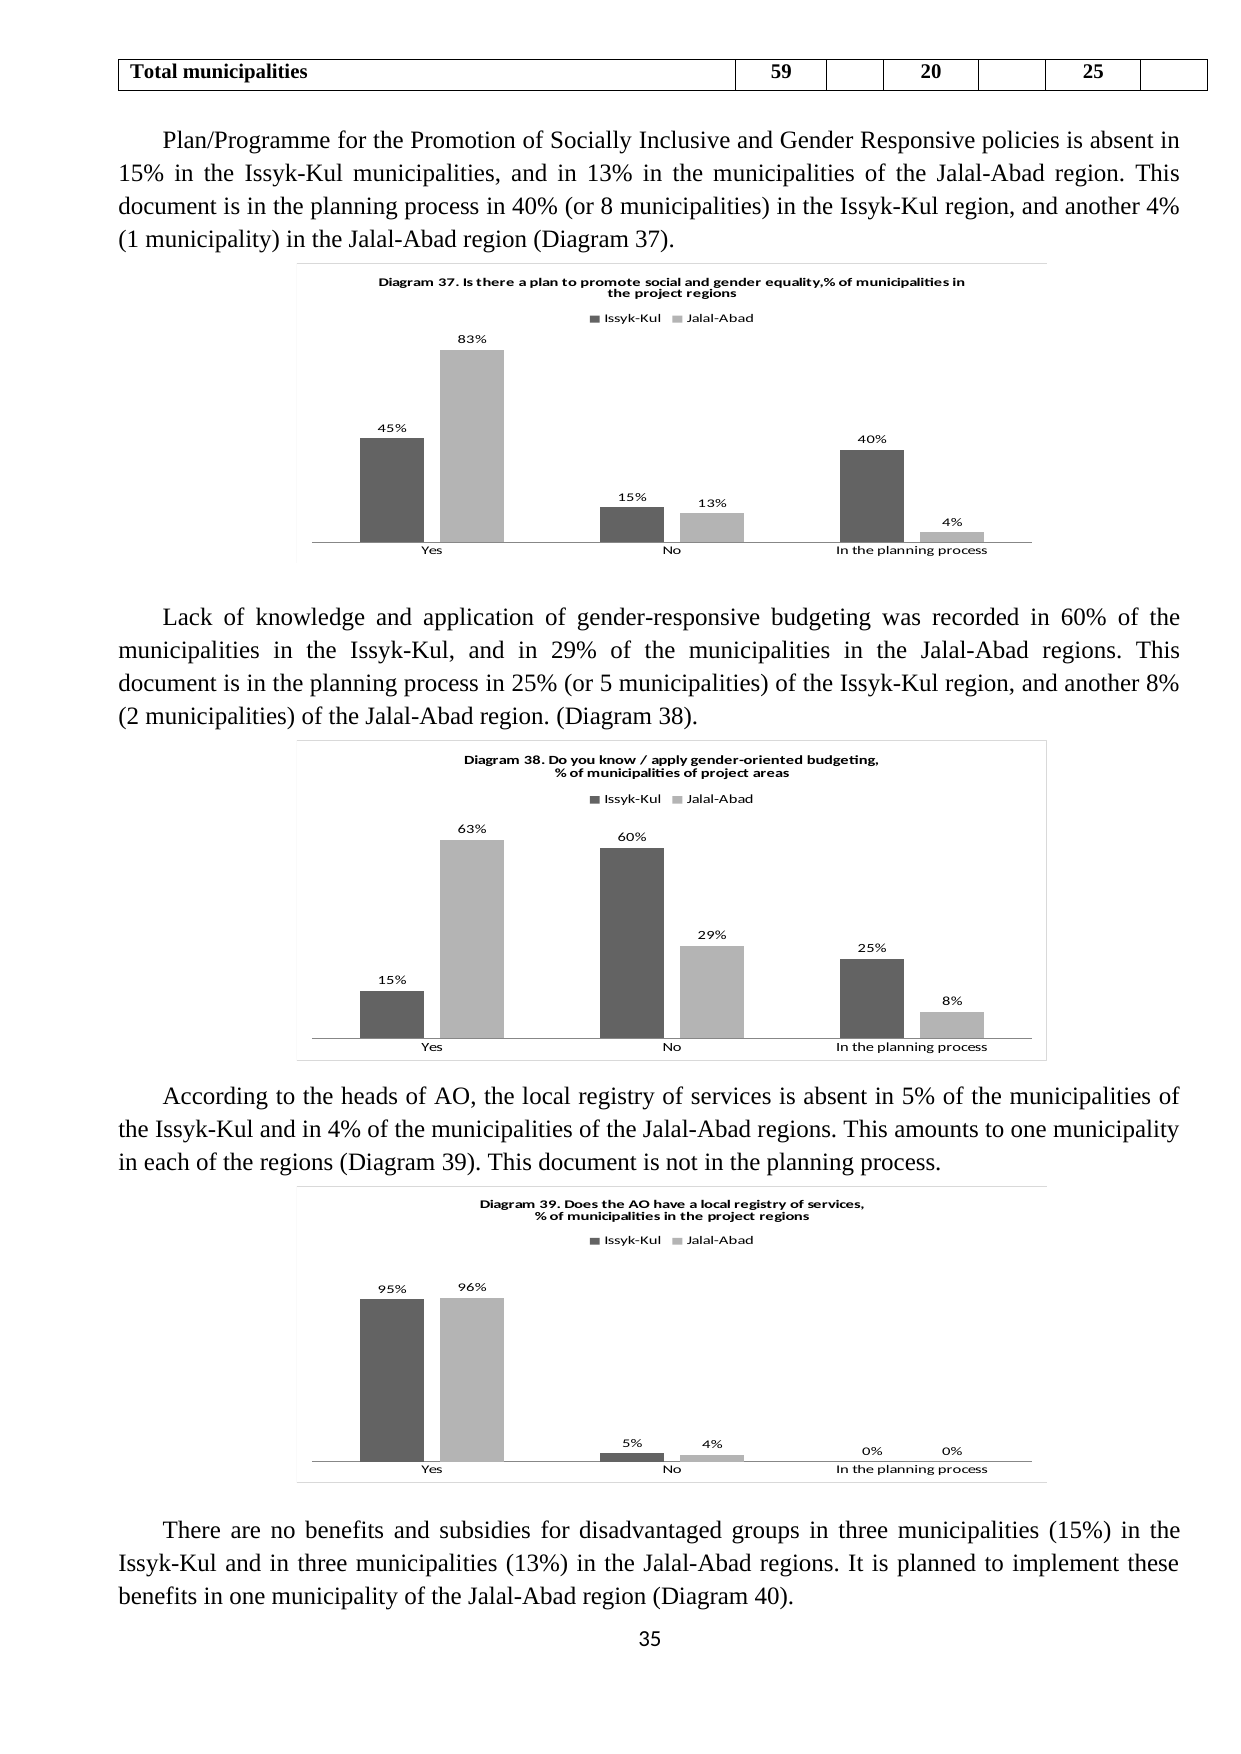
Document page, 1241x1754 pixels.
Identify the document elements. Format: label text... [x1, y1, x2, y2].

text Lack of knowledge and application of gender-responsive budgeting was recorded in 60% of the municipalities in the Issyk-Kul, and in 29% of the municipalities in the Jalal-Abad regions. This document is in the planning process in 25% (or 5 municipalities) of the Issyk-Kul region, and another 8% (2 municipalities) of the Jalal-Abad region. (Diagram 38). [118, 602, 1181, 730]
text According to the heads of AO, the local registry of services is absent in 5% of the municipalities of the Issyk-Kul and in 4% of the municipalities of the Jalal-Abad regions. This amounts to one municipality in each of the regions (Diagram 39). This document is not in the planning process. [118, 1081, 1181, 1176]
table_cell Total municipalities [119, 60, 735, 90]
table_cell 25 [1046, 60, 1140, 90]
text There are no benefits and subsidies for disadvantaged groups in three municipalities (15%) in the Issyk-Kul and in three municipalities (13%) in the Jalal-Abad regions. It is planned to implement these benefits in one municipality of the Jalal-Abad region (Diagram 40). [118, 1515, 1181, 1609]
text Plan/Programme for the Promotion of Socially Inclusive and Gender Responsive policies is absent in 15% in the Issyk-Kul municipalities, and in 13% in the municipalities of the Jalal-Abad region. This document is in the planning process in 40% (or 8 municipalities) in the Issyk-Kul region, and another 4% (1 municipality) in the Jalal-Abad region (Diagram 37). [118, 125, 1181, 253]
table_cell 59 [736, 60, 826, 90]
table_cell [979, 60, 1045, 90]
table_cell [827, 60, 883, 90]
table_cell 20 [884, 60, 978, 90]
table_cell [1141, 60, 1207, 90]
